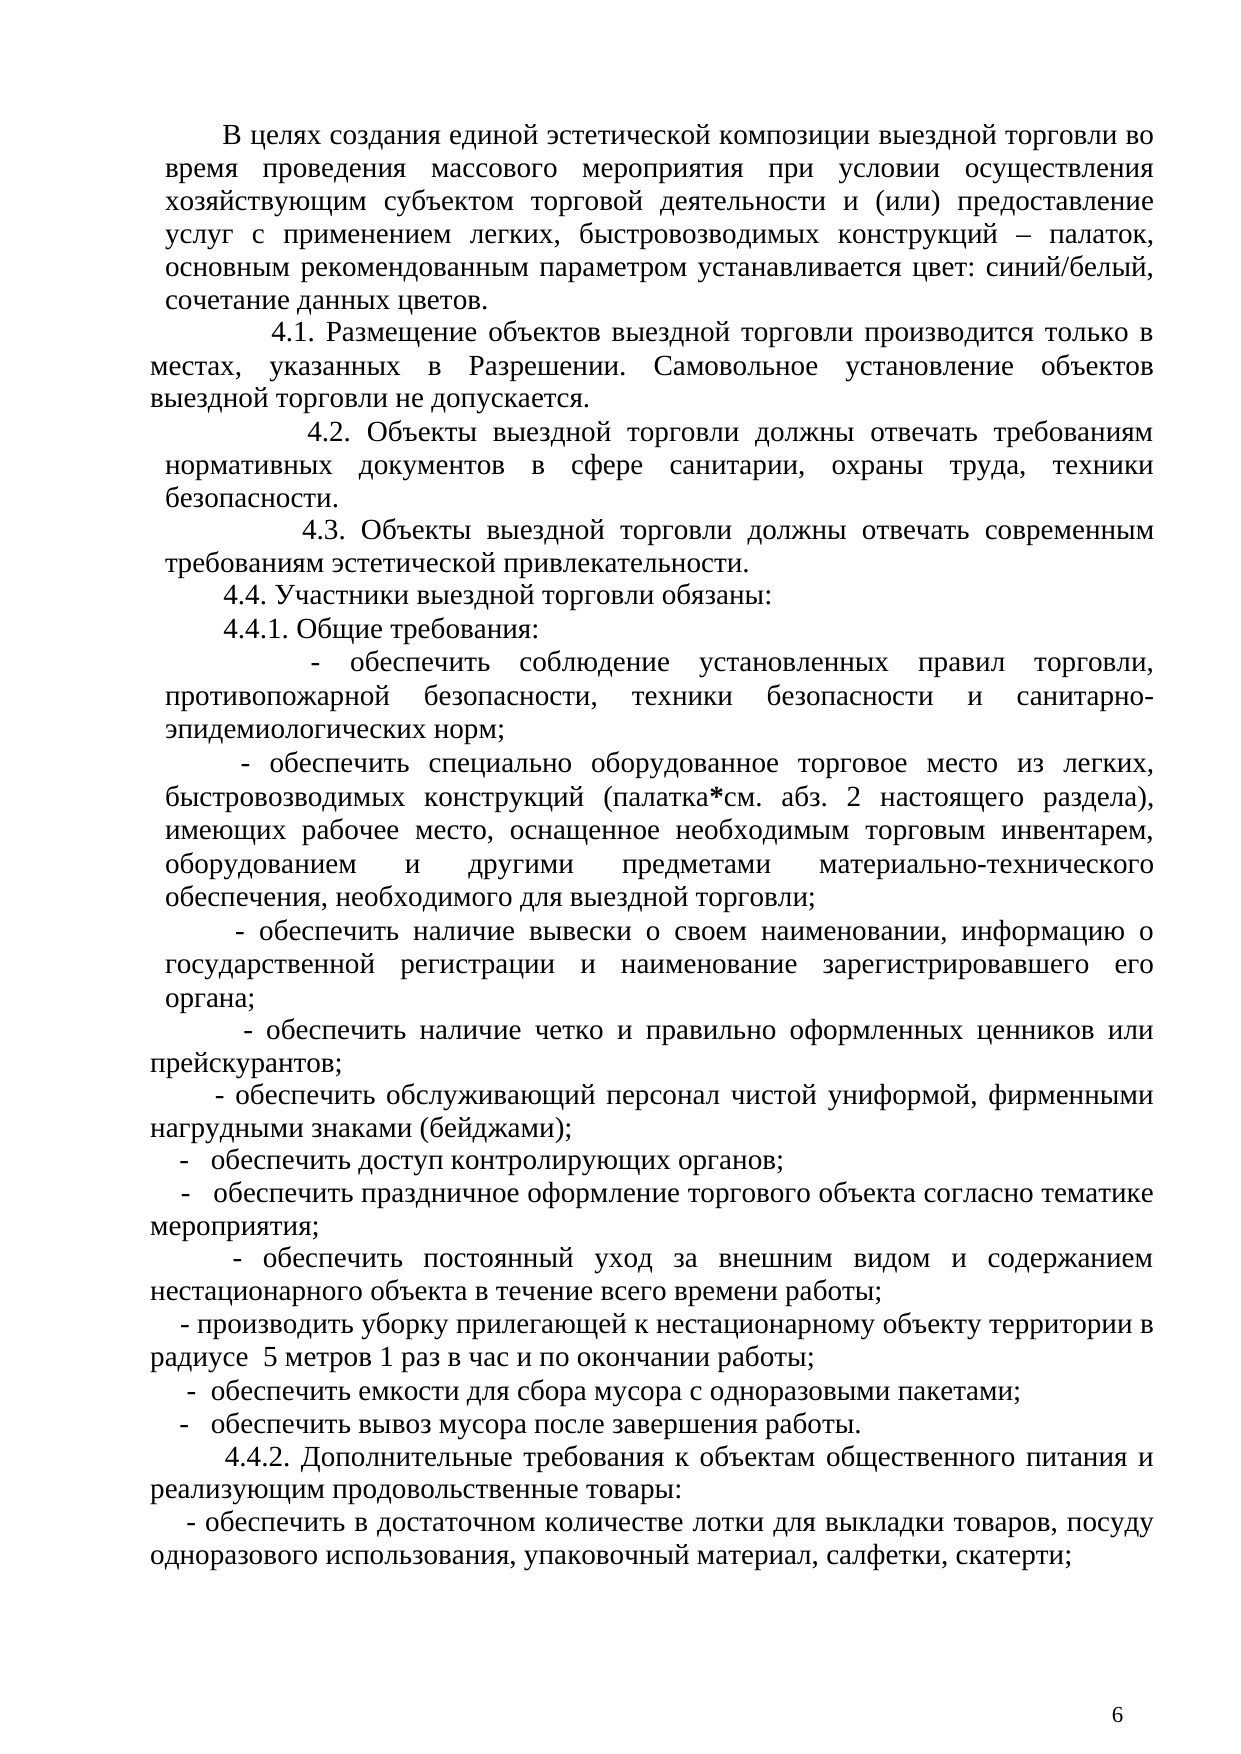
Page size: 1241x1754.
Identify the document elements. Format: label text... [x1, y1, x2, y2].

text - обеспечить наличие вывески о своем наименовании, информацию о государственной регистрации и наименование зарегистрировавшего его органа; [165, 913, 1155, 1013]
text - производить уборку прилегающей к нестационарному объекту территории в радиусе 5 метров 1 раз в час и по окончании работы; [150, 1308, 1155, 1373]
text В целях создания единой эстетической композиции выездной торговли во время проведения массового мероприятия при условии осуществления хозяйствующим субъектом торговой деятельности и (или) предоставление услуг с применением легких, быстровозводимых конструкций – палаток, основным рекомендованным параметром устанавливается цвет: синий/белый, сочетание данных цветов. [165, 118, 1155, 316]
text - обеспечить наличие четко и правильно оформленных ценников или прейскурантов; [150, 1013, 1155, 1078]
text - обеспечить специально оборудованное торговое место из легких, быстровозводимых конструкций (палатка*см. абз. 2 настоящего раздела), имеющих рабочее место, оснащенное необходимым торговым инвентарем, оборудованием и другими предметами материально-технического обеспечения, необходимого для выездной торговли; [165, 745, 1155, 913]
text 4.3. Объекты выездной торговли должны отвечать современным требованиям эстетической привлекательности. [165, 513, 1155, 578]
text - обеспечить постоянный уход за внешним видом и содержанием нестационарного объекта в течение всего времени работы; [150, 1241, 1155, 1306]
text 4.2. Объекты выездной торговли должны отвечать требованиям нормативных документов в сфере санитарии, охраны труда, техники безопасности. [165, 416, 1155, 513]
text - обеспечить праздничное оформление торгового объекта согласно тематике мероприятия; [150, 1176, 1155, 1241]
text - обеспечить доступ контролирующих органов; [150, 1144, 1155, 1176]
text - обеспечить емкости для сбора мусора с одноразовыми пакетами; [150, 1373, 1155, 1407]
text 4.1. Размещение объектов выездной торговли производится только в местах, указанных в Разрешении. Самовольное установление объектов выездной торговли не допускается. [150, 316, 1155, 414]
text - обеспечить обслуживающий персонал чистой униформой, фирменными нагрудными знаками (бейджами); [150, 1078, 1155, 1144]
text - обеспечить в достаточном количестве лотки для выкладки товаров, посуду одноразового использования, упаковочный материал, салфетки, скатерти; [150, 1505, 1155, 1570]
text 4.4.2. Дополнительные требования к объектам общественного питания и реализующим продовольственные товары: [150, 1440, 1155, 1505]
text - обеспечить соблюдение установленных правил торговли, противопожарной безопасности, техники безопасности и санитарно-эпидемиологических норм; [165, 644, 1155, 745]
text - обеспечить вывоз мусора после завершения работы. [150, 1407, 1155, 1440]
text 4.4. Участники выездной торговли обязаны: [165, 578, 1155, 611]
text 4.4.1. Общие требования: [165, 611, 1155, 644]
